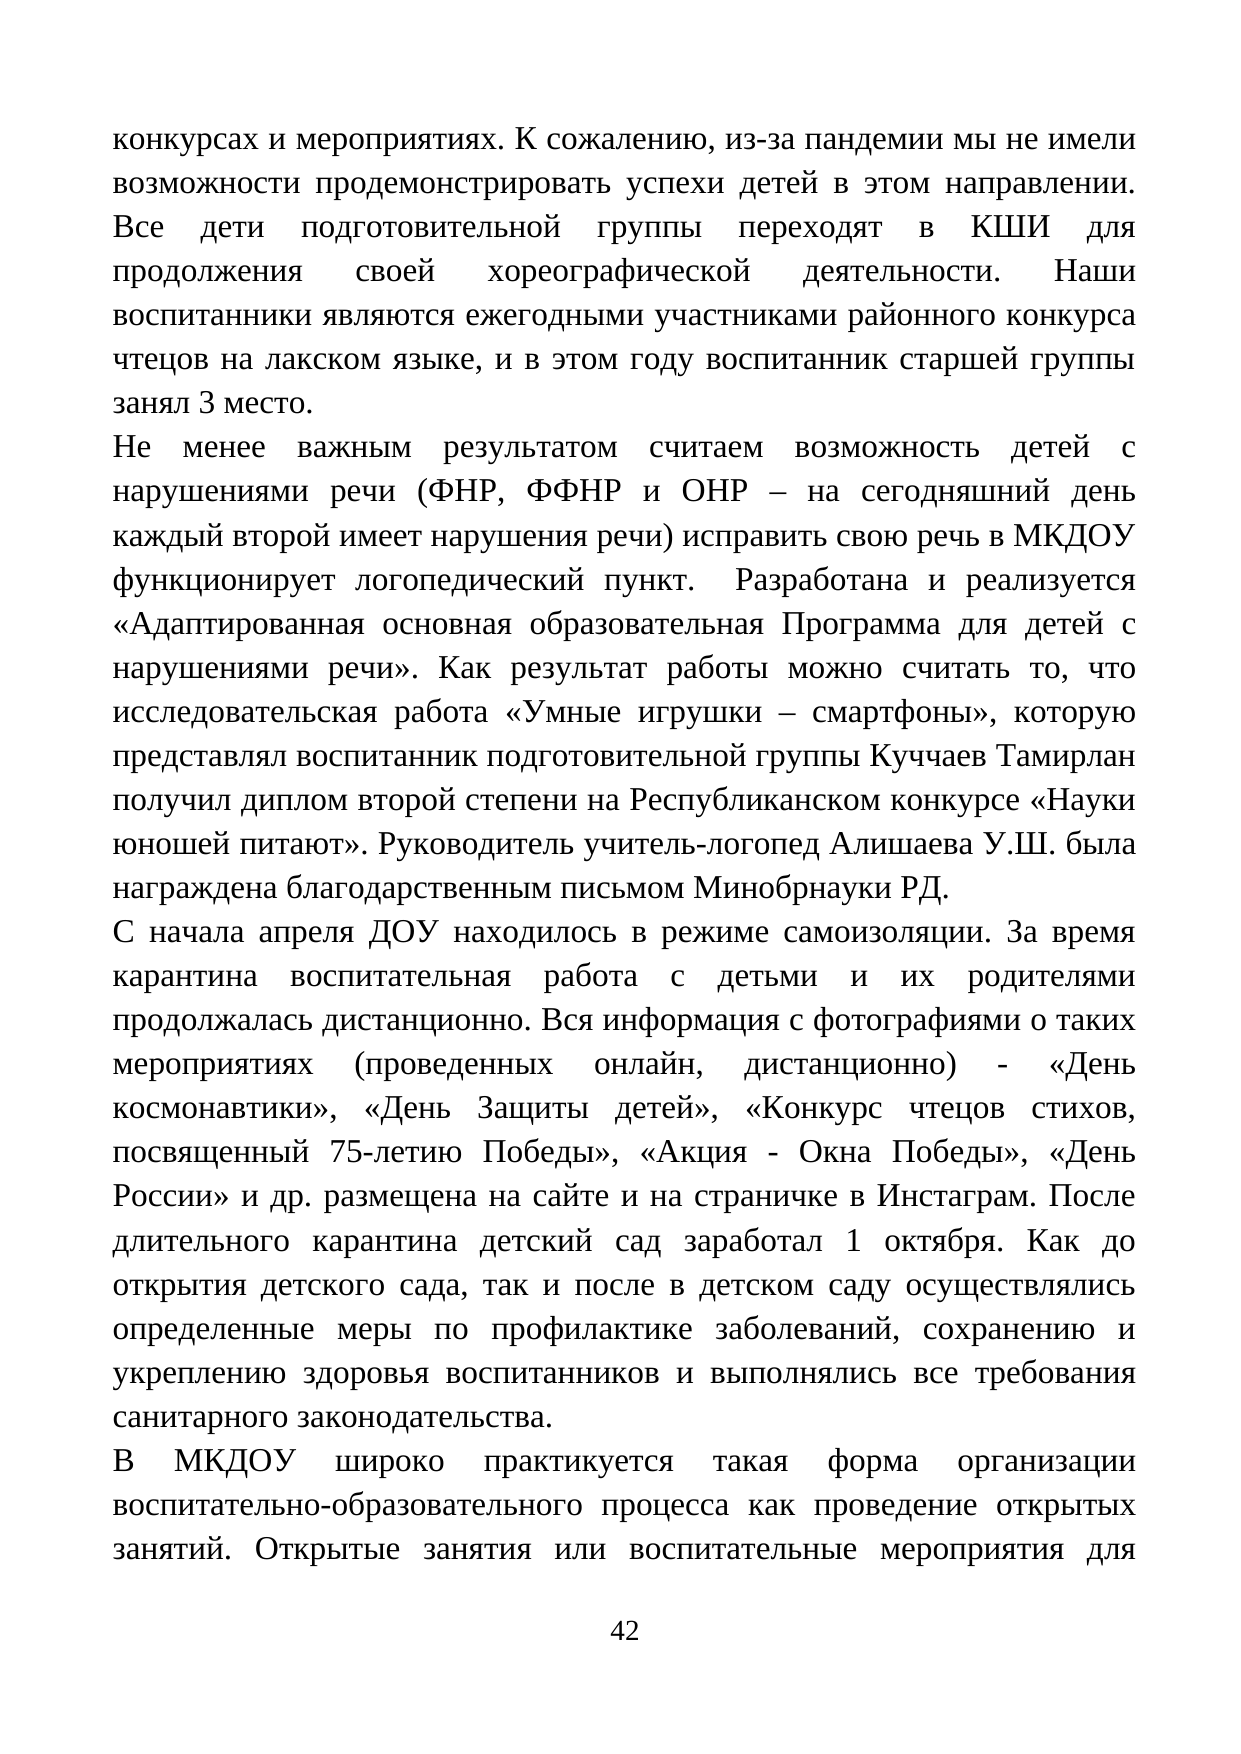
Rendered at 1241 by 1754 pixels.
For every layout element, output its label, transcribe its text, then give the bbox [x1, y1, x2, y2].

text С начала апреля ДОУ находилось в режиме самоизоляции. За время карантина воспитательная работа с детьми и их родителями продолжалась дистанционно. Вся информация с фотографиями о таких мероприятиях (проведенных онлайн, дистанционно) - «День космонавтики», «День Защиты детей», «Конкурс чтецов стихов, посвященный 75-летию Победы», «Акция - Окна Победы», «День России» и др. размещена на сайте и на страничке в Инстаграм. После длительного карантина детский сад заработал 1 октября. Как до открытия детского сада, так и после в детском саду осуществлялись определенные меры по профилактике заболеваний, сохранению и укреплению здоровья воспитанников и выполнялись все требования санитарного законодательства. [112, 911, 1137, 1434]
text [112, 118, 1137, 421]
text Не менее важным результатом считаем возможность детей с нарушениями речи (ФНР, ФФНР и ОНР – на сегодняшний день каждый второй имеет нарушения речи) исправить свою речь в МКДОУ функционирует логопедический пункт. Разработана и реализуется «Адаптированная основная образовательная Программа для детей с нарушениями речи». Как результат работы можно считать то, что исследовательская работа «Умные игрушки – смартфоны», которую представлял воспитанник подготовительной группы Куччаев Тамирлан получил диплом второй степени на Республиканском конкурсе «Науки юношей питают». Руководитель учитель-логопед Алишаева У.Ш. была награждена благодарственным письмом Минобрнауки РД. [112, 427, 1137, 906]
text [112, 1440, 1137, 1567]
